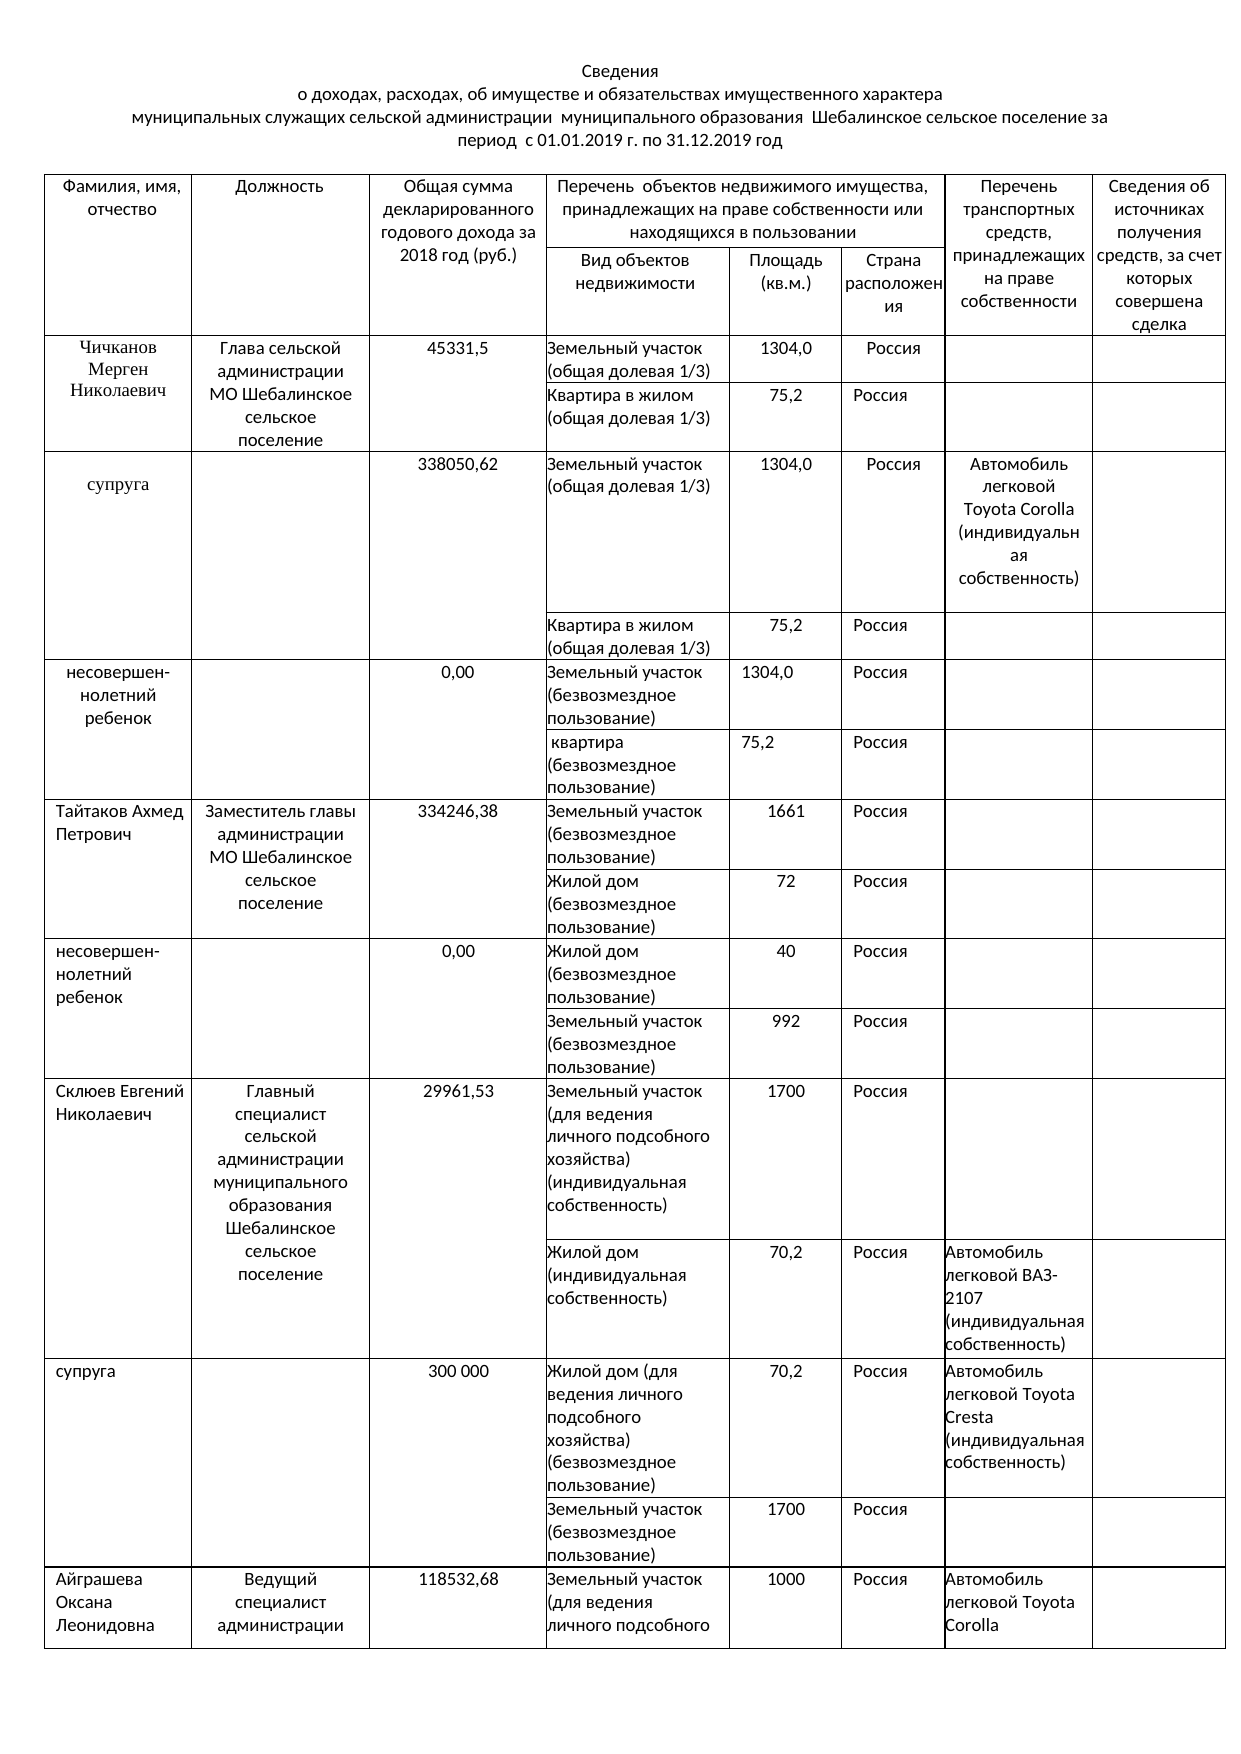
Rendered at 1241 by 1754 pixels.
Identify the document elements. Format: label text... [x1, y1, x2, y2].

table_cell [946, 800, 1092, 868]
table_cell 1304,0 [730, 452, 841, 612]
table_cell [547, 1568, 729, 1648]
table_cell 75,2 [730, 613, 841, 659]
table_cell Россия [842, 383, 944, 451]
table_cell 40 [730, 939, 841, 1008]
table_cell 1000 [730, 1568, 841, 1648]
table_cell Земельный участок (общая долевая 1/3) [547, 452, 729, 612]
table_header Сведения об источниках получения средств, за счет которых совершена сделка [1093, 175, 1225, 335]
table_cell Россия [842, 452, 944, 612]
table_cell [1093, 336, 1225, 382]
text муниципальных служащих сельской администрации муниципального образования Шебалинское сельское поселение за период с 01.01.2019 г. по 31.12.2019 год [118, 105, 1122, 151]
table_cell Чичканов Мерген Николаевич [45, 336, 191, 451]
table_cell Площадь (кв.м.) [730, 248, 841, 335]
table_cell [1093, 1498, 1225, 1566]
table_cell Автомобиль легковой Toyota Corolla (индивидуальная собственность) [946, 452, 1092, 612]
table_cell супруга [45, 452, 191, 659]
table_cell Россия [842, 1240, 944, 1358]
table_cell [946, 1568, 1092, 1648]
table_cell 72 [730, 870, 841, 938]
table_cell [1093, 730, 1225, 799]
table_cell 1304,0 [730, 336, 841, 382]
table_header Фамилия, имя, отчество [45, 175, 191, 335]
table_cell несовершен-нолетний ребенок [45, 660, 191, 799]
table_cell [946, 613, 1092, 659]
table_cell [946, 336, 1092, 382]
table_cell Россия [842, 800, 944, 868]
table_cell Автомобиль легковой ВАЗ-2107 (индивидуальная собственность) [946, 1240, 1092, 1358]
table_cell [192, 452, 369, 659]
table_cell [1093, 800, 1225, 868]
table_cell [1093, 1079, 1225, 1239]
table_cell 334246,38 [370, 800, 546, 938]
table_cell 1700 [730, 1079, 841, 1239]
table_cell 1661 [730, 800, 841, 868]
table_cell Россия [842, 1568, 944, 1648]
table_cell Заместитель главы администрации МО Шебалинское сельское поселение [192, 800, 369, 938]
table_cell Главный специалист сельской администрации муниципального образования Шебалинское сельское поселение [192, 1079, 369, 1358]
table_cell Россия [842, 336, 944, 382]
table_cell Россия [842, 660, 944, 729]
table_cell квартира (безвозмездное пользование) [547, 730, 729, 799]
table_cell Земельный участок (для ведения личного подсобного хозяйства) (индивидуальная собственность) [547, 1079, 729, 1239]
table_cell 45331,5 [370, 336, 546, 451]
table_cell 118532,68 [370, 1568, 546, 1648]
table_cell 75,2 [730, 730, 841, 799]
table_cell Земельный участок (безвозмездное пользование) [547, 1498, 729, 1566]
table_cell [1093, 939, 1225, 1008]
table_cell Земельный участок (общая долевая 1/3) [547, 336, 729, 382]
table_header Перечень транспортных средств, принадлежащих на праве собственности [946, 175, 1092, 335]
table_cell Россия [842, 939, 944, 1008]
table_cell Квартира в жилом (общая долевая 1/3) [547, 613, 729, 659]
table_cell 992 [730, 1009, 841, 1078]
table_cell супруга [45, 1359, 191, 1566]
table_cell Жилой дом (индивидуальная собственность) [547, 1240, 729, 1358]
table_cell Квартира в жилом (общая долевая 1/3) [547, 383, 729, 451]
table_cell 0,00 [370, 660, 546, 799]
table_cell Жилой дом (безвозмездное пользование) [547, 939, 729, 1008]
table_cell 70,2 [730, 1359, 841, 1497]
table_cell [946, 730, 1092, 799]
text Сведения [118, 59, 1122, 82]
table_cell Страна расположения [842, 248, 944, 335]
table_header Перечень объектов недвижимого имущества, принадлежащих на праве собственности или находящихся в пользовании [547, 175, 944, 247]
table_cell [192, 1568, 369, 1648]
table_cell 1700 [730, 1498, 841, 1566]
table_cell Россия [842, 730, 944, 799]
table_cell Земельный участок (безвозмездное пользование) [547, 1009, 729, 1078]
table_cell [1093, 1568, 1225, 1648]
table_cell [192, 939, 369, 1078]
table_cell [1093, 383, 1225, 451]
table_cell 29961,53 [370, 1079, 546, 1358]
table_cell [1093, 1359, 1225, 1497]
table_cell [946, 939, 1092, 1008]
table_cell [1093, 613, 1225, 659]
table_cell Россия [842, 613, 944, 659]
table_cell Вид объектов недвижимости [547, 248, 729, 335]
table_cell [946, 1079, 1092, 1239]
table_cell [946, 1009, 1092, 1078]
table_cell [45, 1568, 191, 1648]
table_cell несовершен-нолетний ребенок [45, 939, 191, 1078]
table_cell 338050,62 [370, 452, 546, 659]
table_cell [1093, 452, 1225, 612]
table_cell 70,2 [730, 1240, 841, 1358]
table_cell Земельный участок (безвозмездное пользование) [547, 660, 729, 729]
text о доходах, расходах, об имуществе и обязательствах имущественного характера [118, 82, 1122, 105]
table_cell Жилой дом (для ведения личного подсобного хозяйства) (безвозмездное пользование) [547, 1359, 729, 1497]
table_cell [946, 870, 1092, 938]
table_header Должность [192, 175, 369, 335]
table_header Общая сумма декларированного годового дохода за 2018 год (руб.) [370, 175, 546, 335]
table_cell [946, 660, 1092, 729]
table_cell [192, 660, 369, 799]
table_cell Россия [842, 870, 944, 938]
table_cell Автомобиль легковой Toyota Cresta (индивидуальная собственность) [946, 1359, 1092, 1497]
table_cell [1093, 1009, 1225, 1078]
table_cell 0,00 [370, 939, 546, 1078]
table_cell 1304,0 [730, 660, 841, 729]
table_cell [1093, 1240, 1225, 1358]
table_cell Глава сельской администрации МО Шебалинское сельское поселение [192, 336, 369, 451]
table_cell Склюев Евгений Николаевич [45, 1079, 191, 1358]
table_cell Жилой дом (безвозмездное пользование) [547, 870, 729, 938]
table_cell 75,2 [730, 383, 841, 451]
table_cell Россия [842, 1079, 944, 1239]
table_cell Тайтаков Ахмед Петрович [45, 800, 191, 938]
table_cell [946, 383, 1092, 451]
table_cell [946, 1498, 1092, 1566]
table_cell Россия [842, 1498, 944, 1566]
table_cell [1093, 660, 1225, 729]
table_cell [1093, 870, 1225, 938]
table_cell Россия [842, 1009, 944, 1078]
table_cell Земельный участок (безвозмездное пользование) [547, 800, 729, 868]
table_cell [192, 1359, 369, 1566]
table_cell 300 000 [370, 1359, 546, 1566]
table_cell Россия [842, 1359, 944, 1497]
